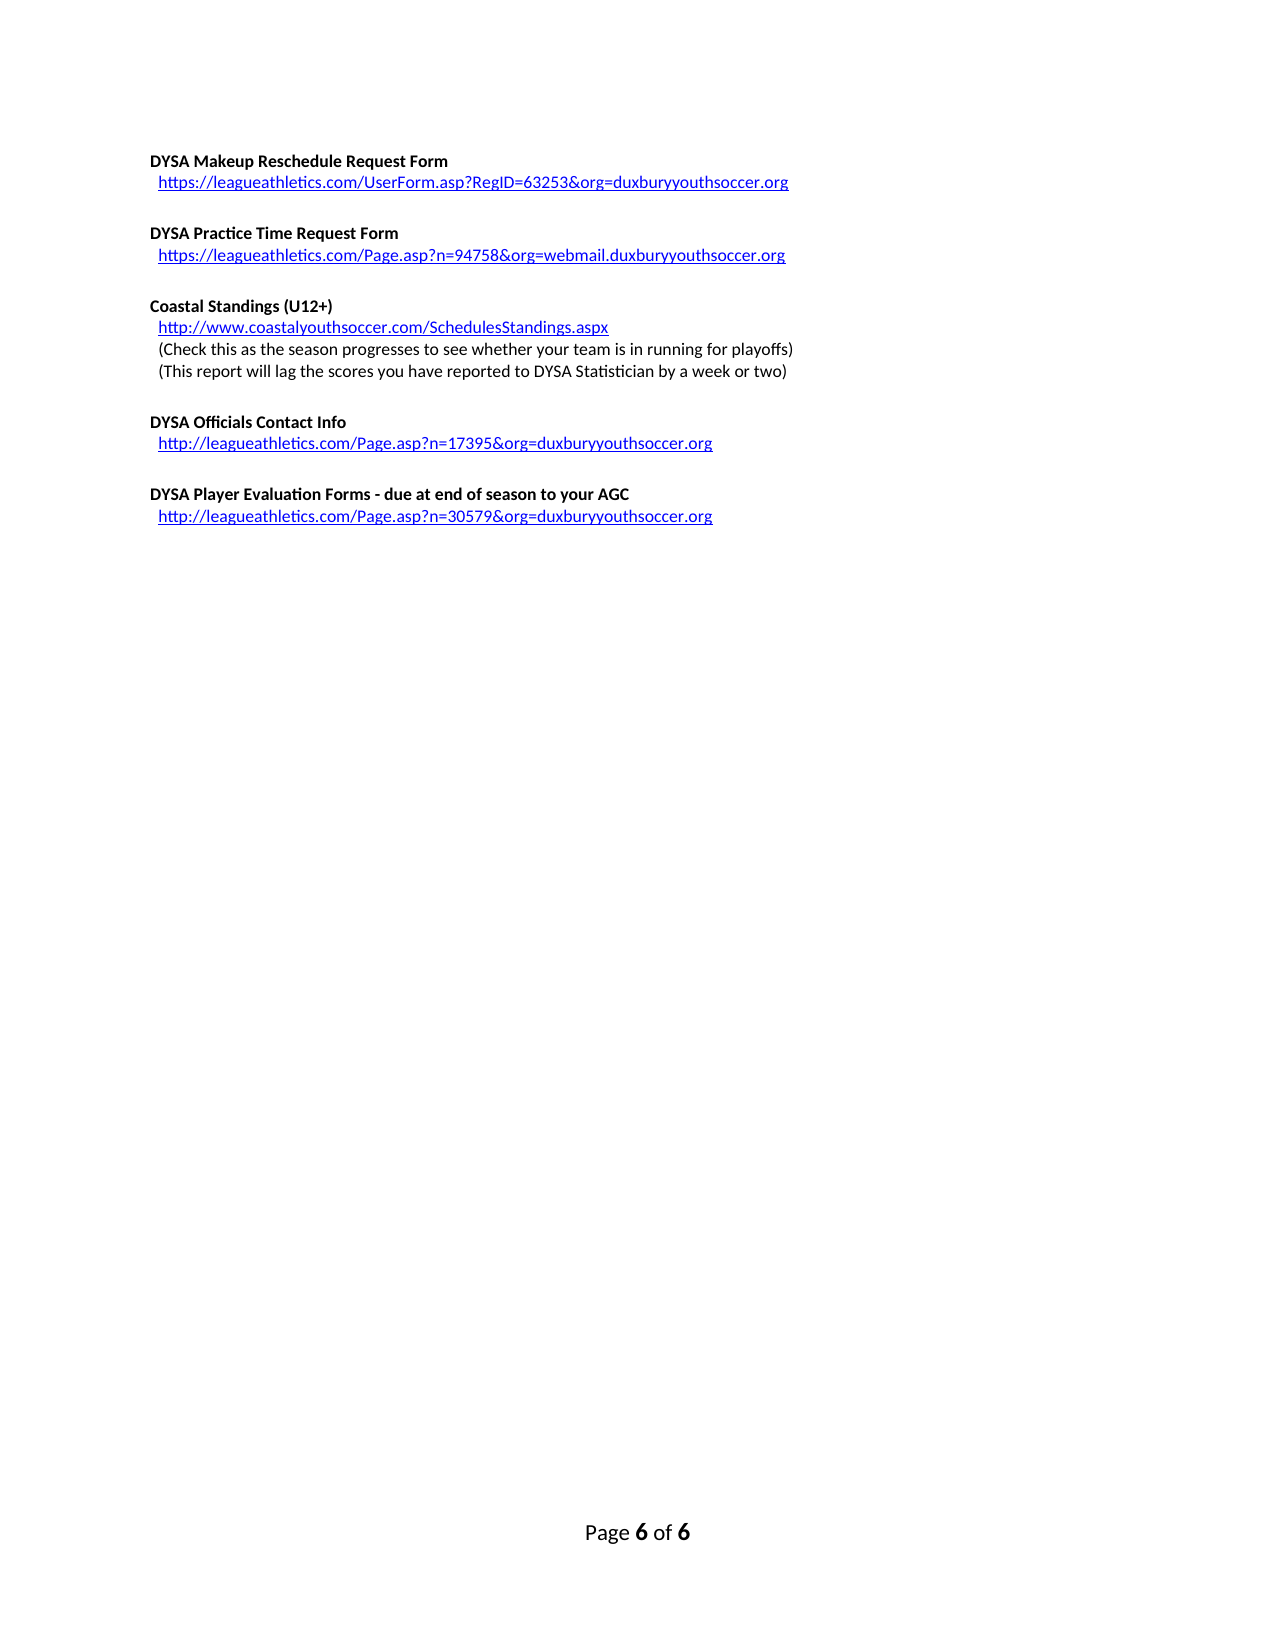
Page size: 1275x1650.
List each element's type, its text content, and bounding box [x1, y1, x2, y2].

text DYSA Officials Contact Info http://leagueathletics.com/Page.asp?n=17395&org=duxburyyouthsoccer.org [150, 411, 1125, 454]
text DYSA Player Evaluation Forms - due at end of season to your AGC http://leagueathletics.com/Page.asp?n=30579&org=duxburyyouthsoccer.org [150, 483, 1125, 527]
text Coastal Standings (U12+) http://www.coastalyouthsoccer.com/SchedulesStandings.aspx (Check this as the season progresses to see whether your team is in running for playoffs) (This report will lag the scores you have reported to DYSA Statistician by a week or two) [150, 295, 1125, 382]
text DYSA Practice Time Request Form https://leagueathletics.com/Page.asp?n=94758&org=webmail.duxburyyouthsoccer.org [150, 222, 1125, 266]
text DYSA Makeup Reschedule Request Form https://leagueathletics.com/UserForm.asp?RegID=63253&org=duxburyyouthsoccer.org [150, 150, 1125, 193]
